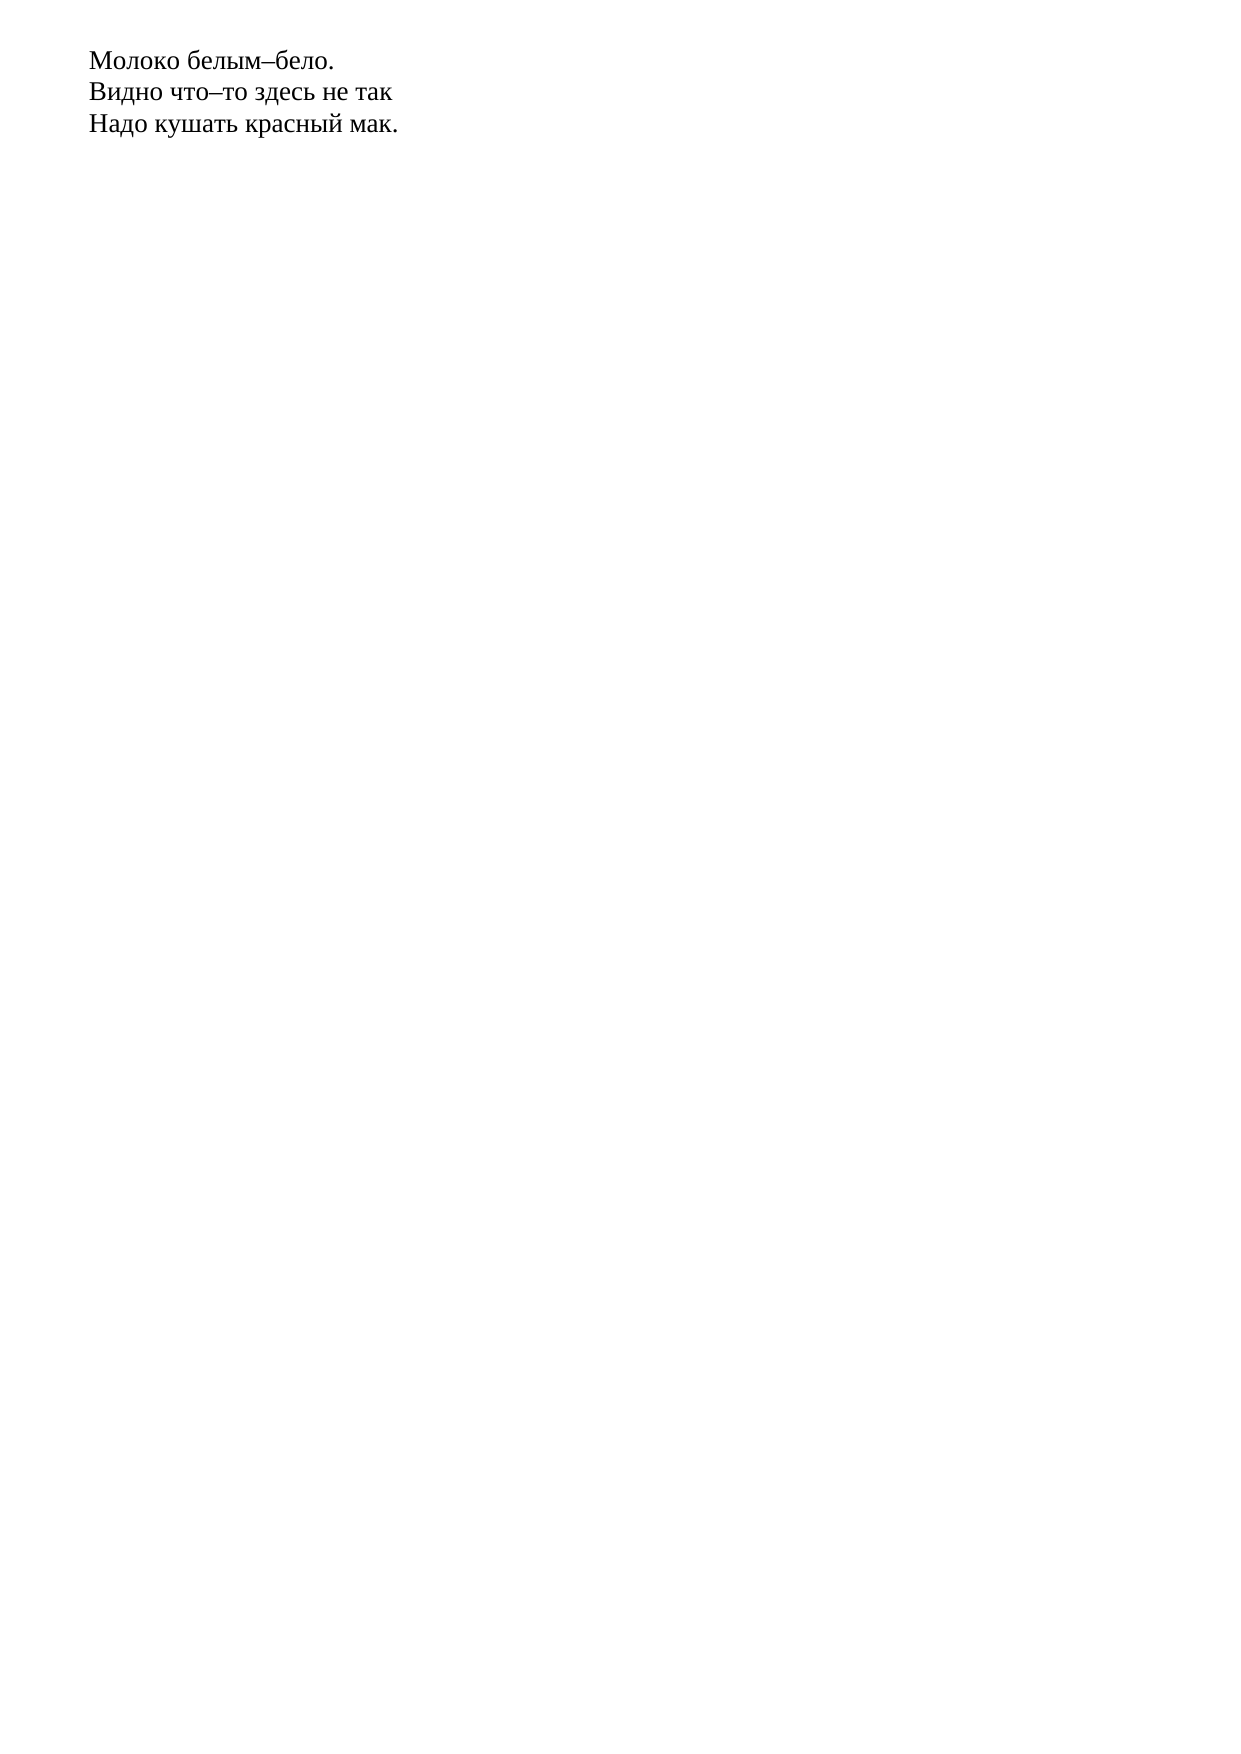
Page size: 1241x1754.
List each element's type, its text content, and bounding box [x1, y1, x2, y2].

text Видно что–то здесь не так [89, 76, 1181, 107]
text Молоко белым–бело. [89, 44, 1181, 76]
text Надо кушать красный мак. [89, 107, 1181, 138]
